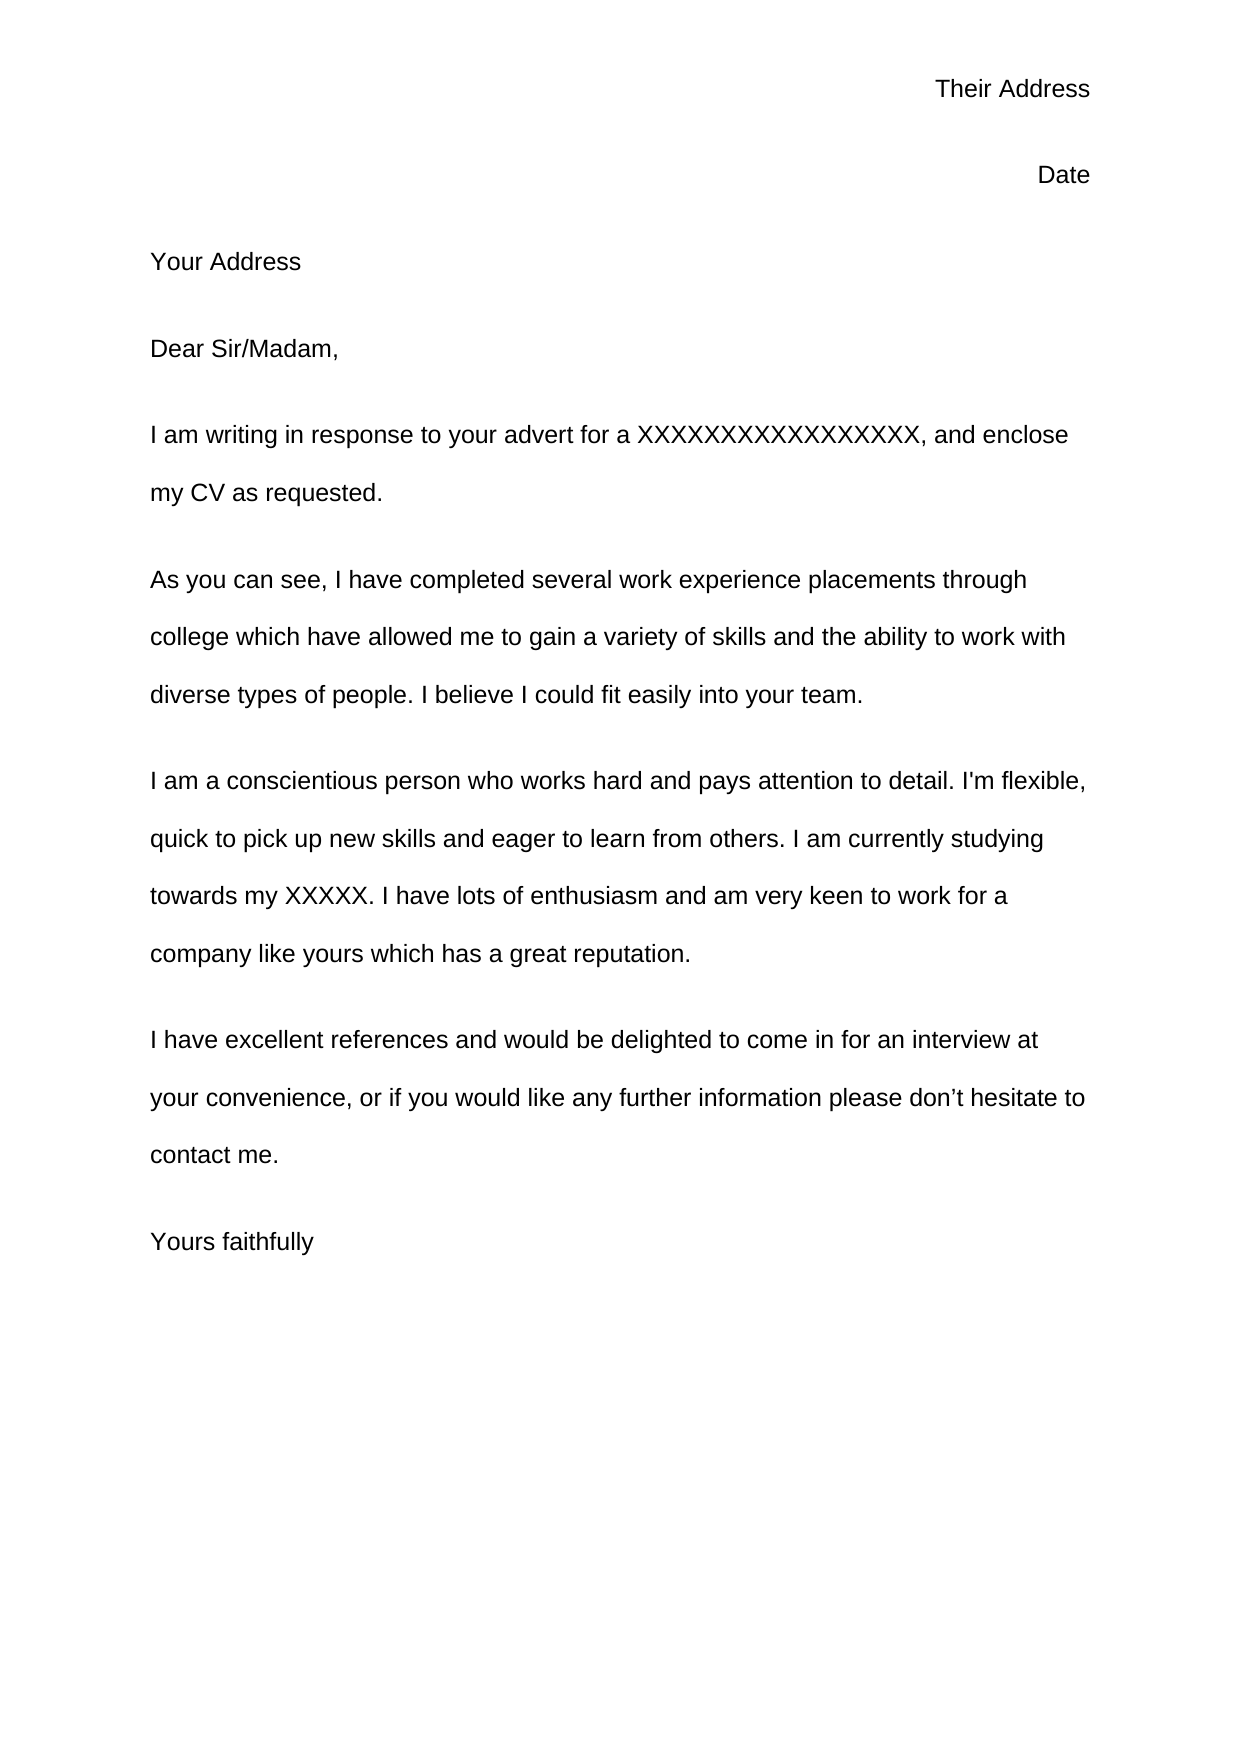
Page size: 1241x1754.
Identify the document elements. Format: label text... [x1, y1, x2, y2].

text I have excellent references and would be delighted to come in for an interview at your convenience, or if you would like any further information please don’t hesitate to contact me. [150, 1026, 1090, 1169]
text Date [150, 161, 1090, 189]
text As you can see, I have completed several work experience placements through college which have allowed me to gain a variety of skills and the ability to work with diverse types of people. I believe I could fit easily into your team. [150, 565, 1090, 708]
text Dear Sir/Madam, [150, 334, 1090, 363]
text Their Address [150, 74, 1090, 103]
text I am writing in response to your advert for a XXXXXXXXXXXXXXXXX, and enclose my CV as requested. [150, 421, 1090, 507]
text Your Address [150, 247, 1090, 276]
text Yours faithfully [150, 1227, 1090, 1256]
text I am a conscientious person who works hard and pays attention to detail. I'm flexible, quick to pick up new skills and eager to learn from others. I am currently studying towards my XXXXX. I have lots of enthusiasm and am very keen to work for a company like yours which has a great reputation. [150, 766, 1090, 968]
